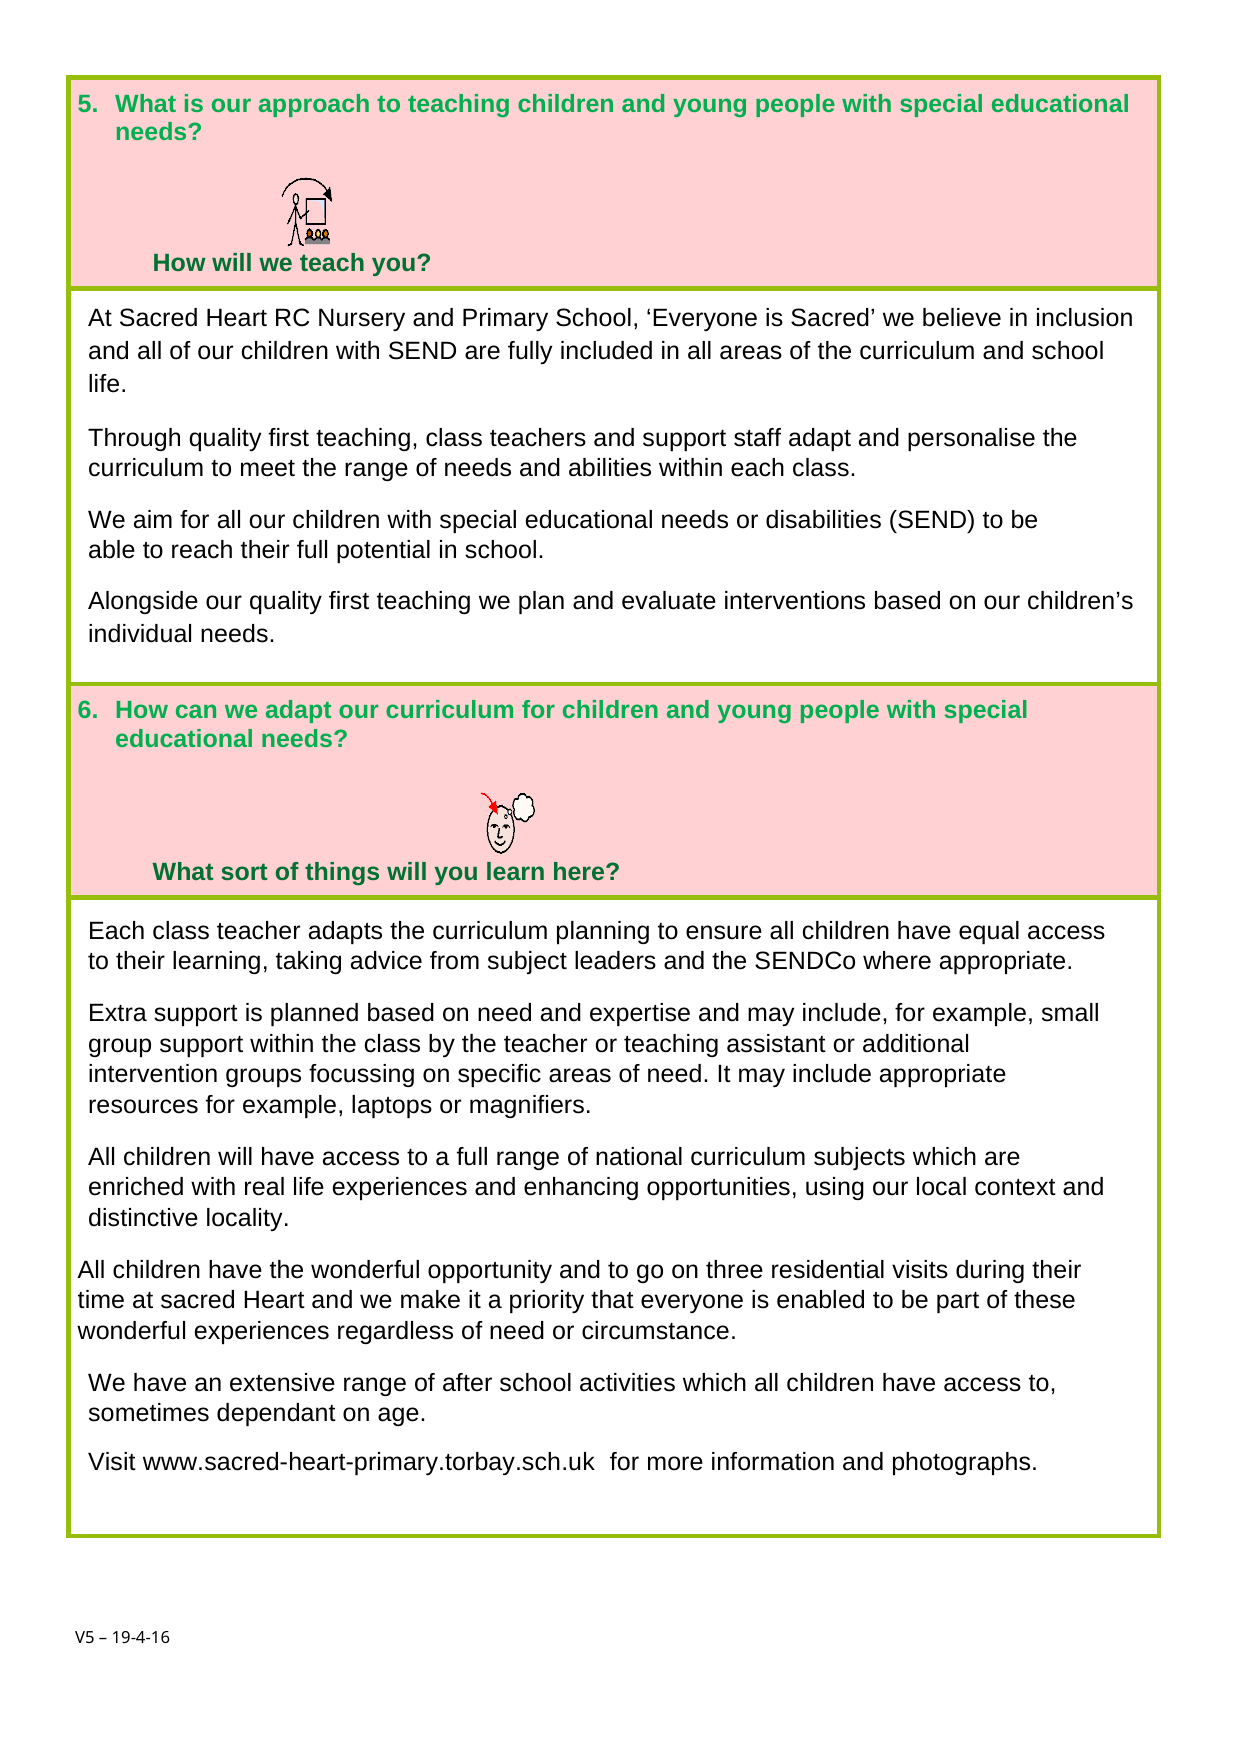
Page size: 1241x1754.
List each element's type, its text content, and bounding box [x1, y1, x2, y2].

picture [278, 174, 336, 249]
table_cell At Sacred Heart RC Nursery and Primary School, ‘Everyone is Sacred’ we believe in inclusion and all of our children with SEND are fully included in all areas of the curriculum and school life. Through quality first teaching, class teachers and support staff adapt and personalise the curriculum to meet the range of needs and abilities within each class. We aim for all our children with special educational needs or disabilities (SEND) to be able to reach their full potential in school. Alongside our quality first teaching we plan and evaluate interventions based on our children’s individual needs. [71, 291, 1157, 682]
table_cell What is our approach to teaching children and young people with special educational needs? How will we teach you? [71, 80, 1157, 286]
table_cell How can we adapt our curriculum for children and young people with special educational needs? What sort of things will you learn here? [71, 686, 1157, 895]
picture [480, 783, 537, 858]
table_cell Each class teacher adapts the curriculum planning to ensure all children have equal access to their learning, taking advice from subject leaders and the SENDCo where appropriate. Extra support is planned based on need and expertise and may include, for example, small group support within the class by the teacher or teaching assistant or additional intervention groups focussing on specific areas of need. It may include appropriate resources for example, laptops or magnifiers. All children will have access to a full range of national curriculum subjects which are enriched with real life experiences and enhancing opportunities, using our local context and distinctive locality. All children have the wonderful opportunity and to go on three residential visits during their time at sacred Heart and we make it a priority that everyone is enabled to be part of these wonderful experiences regardless of need or circumstance. We have an extensive range of after school activities which all children have access to, sometimes dependant on age. Visit www.sacred-heart-primary.torbay.sch.uk for more information and photographs. [71, 900, 1157, 1533]
